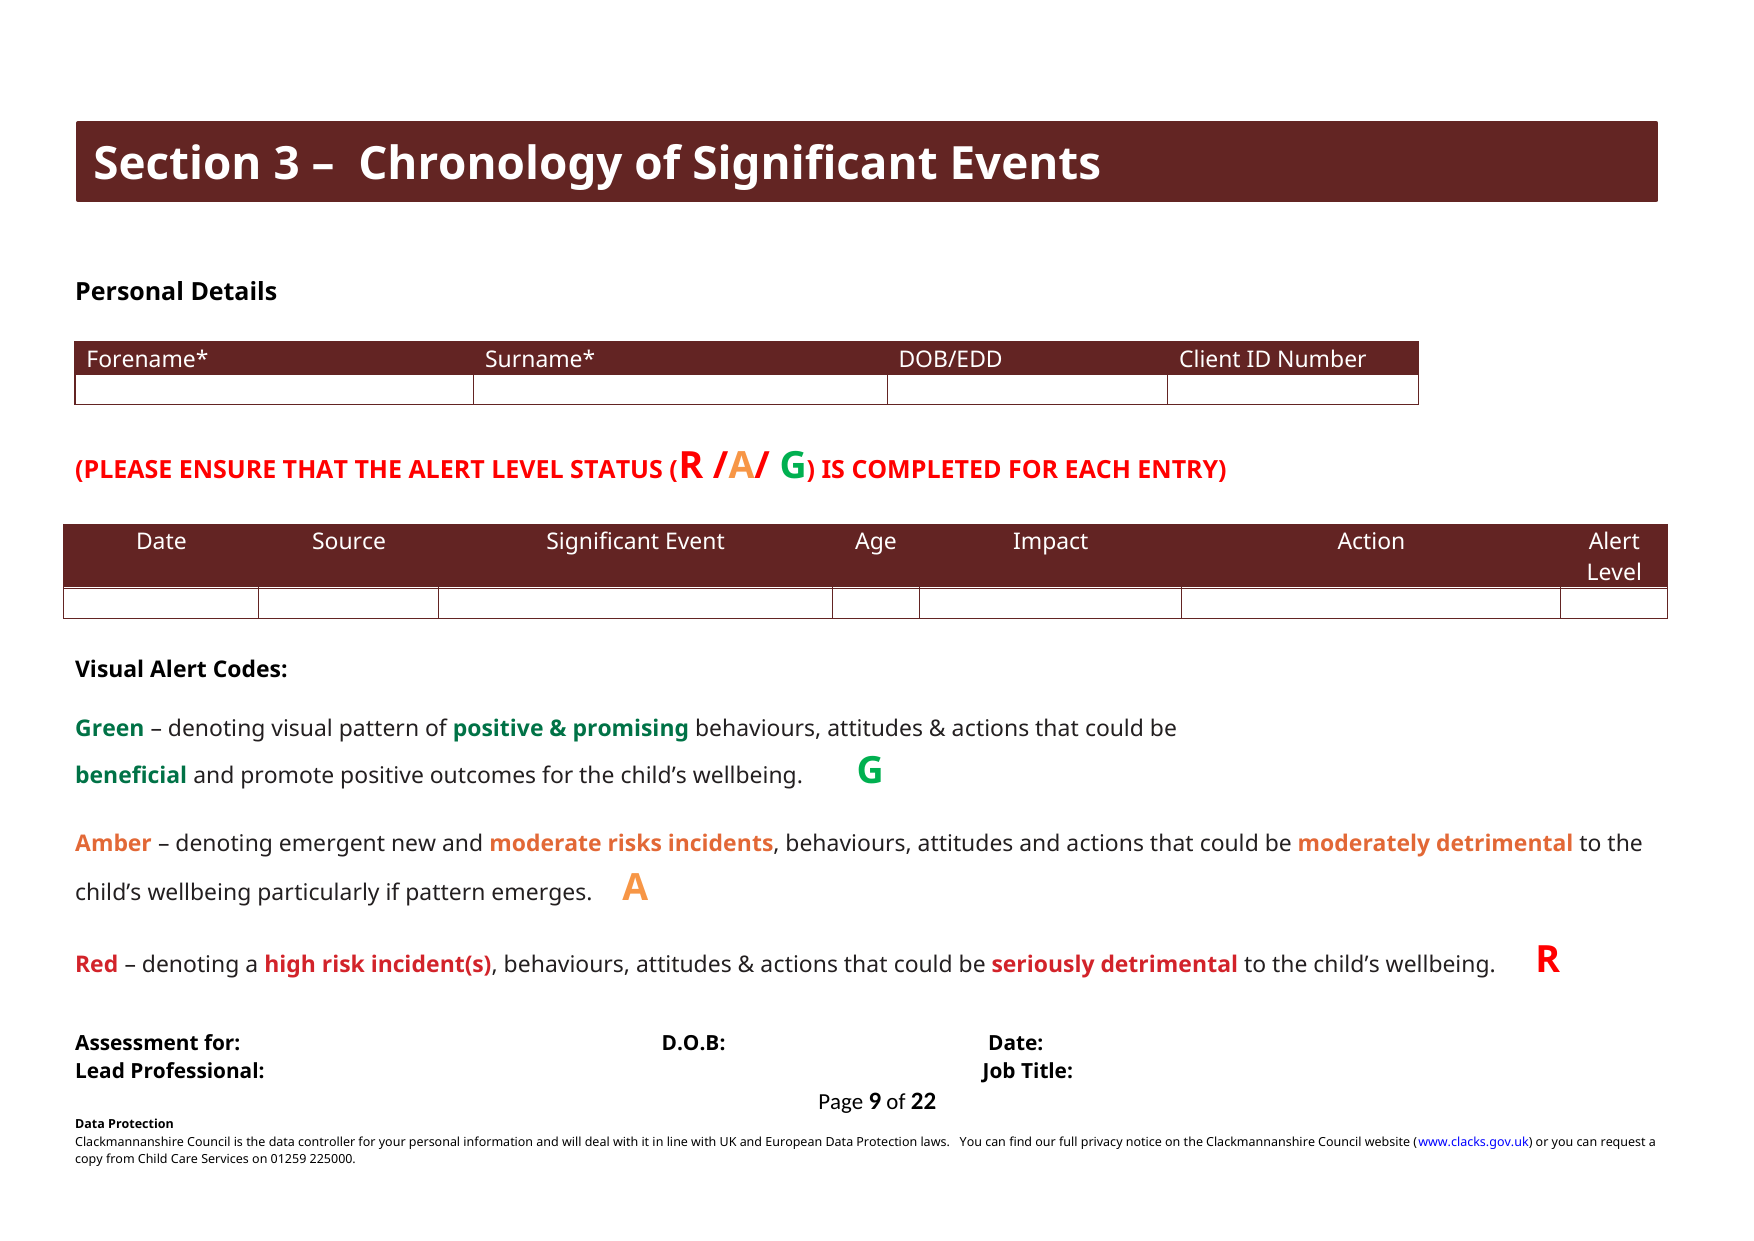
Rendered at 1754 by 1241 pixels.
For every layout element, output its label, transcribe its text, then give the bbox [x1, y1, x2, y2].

table_cell [439, 589, 832, 617]
text Visual Alert Codes: [75, 653, 1679, 684]
table_header Source [259, 525, 438, 587]
table_cell [888, 375, 1167, 404]
table_cell [1182, 589, 1560, 617]
table_header Action [1182, 525, 1560, 587]
table_header Alert Level [1561, 525, 1667, 587]
table_cell [1168, 375, 1418, 404]
table_cell [474, 375, 887, 404]
table_cell [920, 589, 1181, 617]
table_header Date [64, 525, 258, 587]
table_header Significant Event [439, 525, 832, 587]
table_header Age [833, 525, 919, 587]
table_header Forename* [76, 343, 473, 374]
text beneficial and promote positive outcomes for the child’s wellbeing. G [75, 743, 1681, 794]
text Personal Details [75, 273, 1679, 307]
table_cell [76, 375, 473, 404]
table_cell [64, 589, 258, 617]
table_cell [1561, 589, 1667, 617]
table_cell [833, 589, 919, 617]
text Red – denoting a high risk incident(s), behaviours, attitudes & actions that could be seriously detrimental to the child’s wellbeing. R [75, 932, 1679, 983]
table_header Client ID Number [1168, 343, 1418, 374]
table_header Surname* [474, 343, 887, 374]
table_cell [259, 589, 438, 617]
table_header DOB/EDD [888, 343, 1167, 374]
table_header Impact [920, 525, 1181, 587]
text (PLEASE ENSURE THAT THE ALERT LEVEL STATUS (R /A/ G) IS COMPLETED FOR EACH ENTRY) [75, 439, 1679, 490]
text Green – denoting visual pattern of positive & promising behaviours, attitudes & actions that could be [75, 712, 1681, 743]
text Amber – denoting emergent new and moderate risks incidents, behaviours, attitudes and actions that could be moderately detrimental to the child’s wellbeing particularly if pattern emerges. A [75, 827, 1656, 912]
